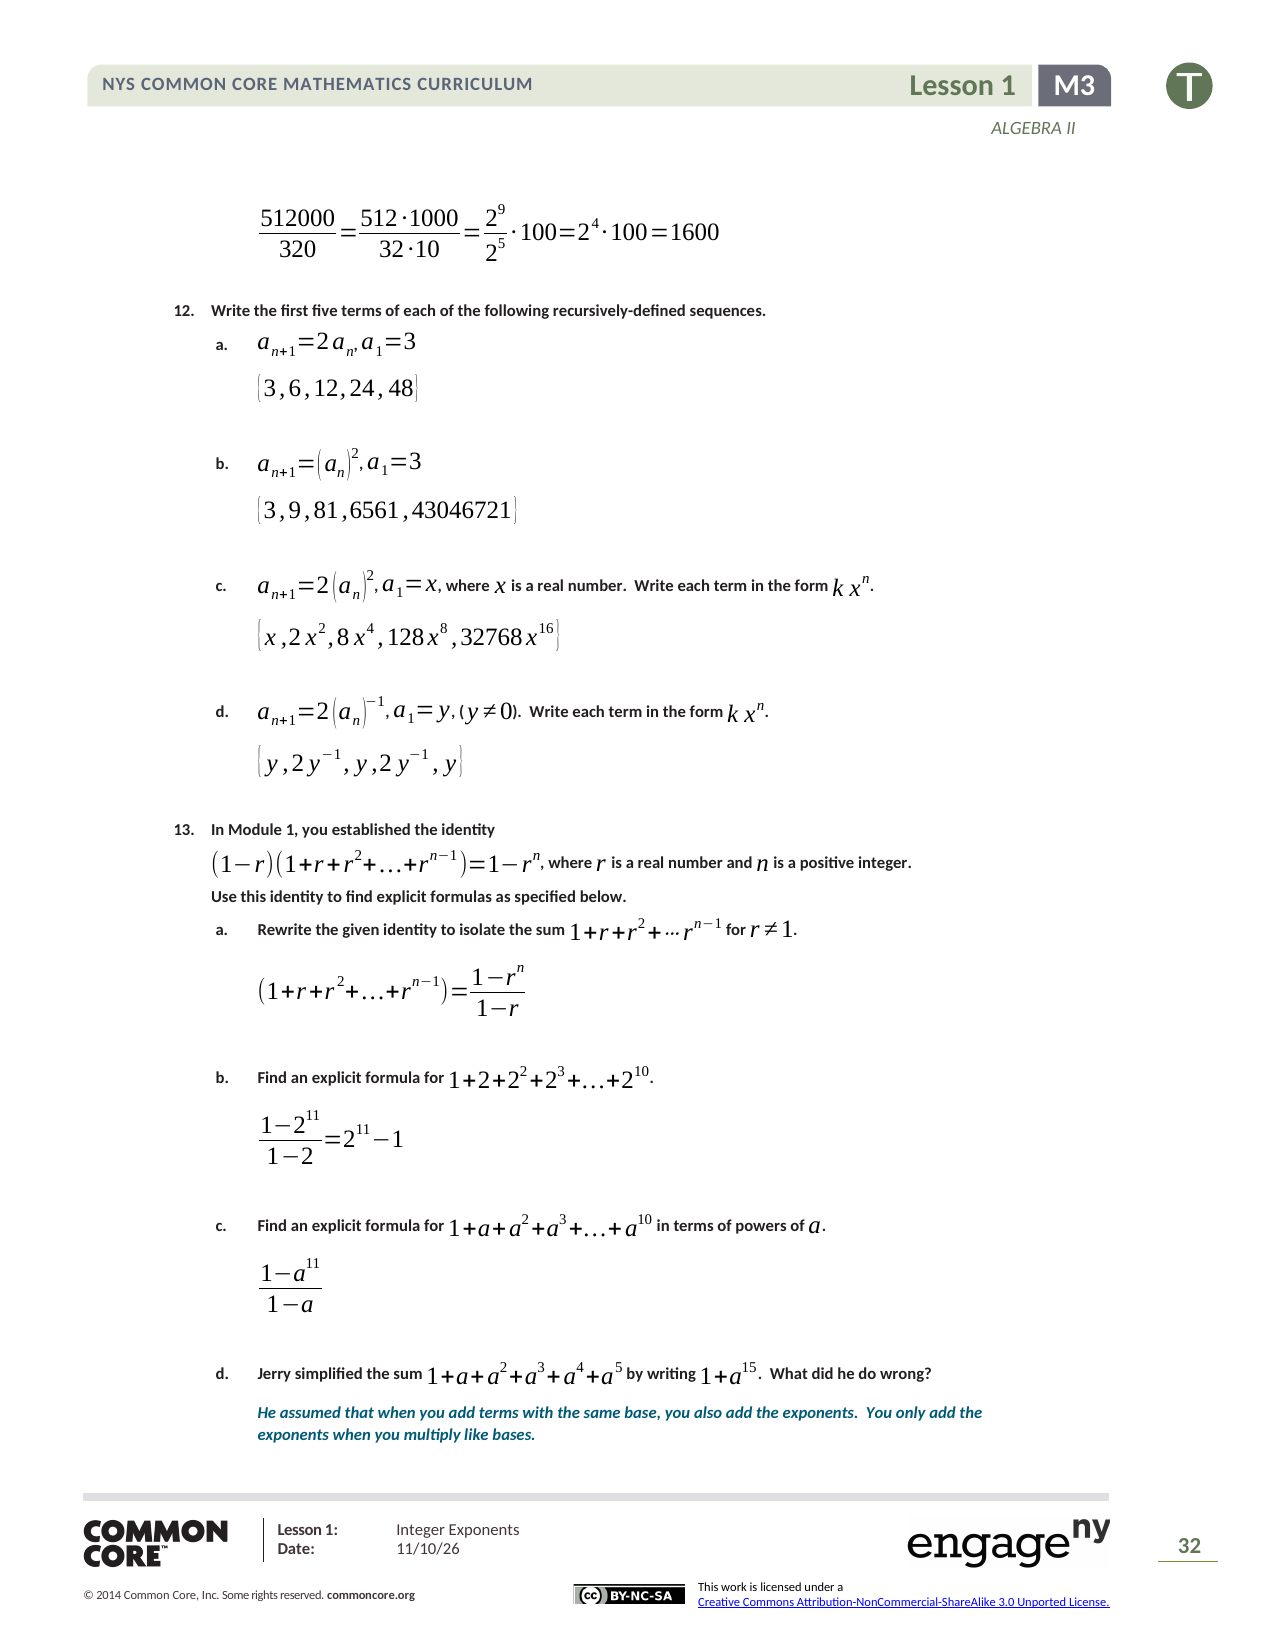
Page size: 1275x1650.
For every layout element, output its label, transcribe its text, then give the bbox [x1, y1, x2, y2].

list , [215, 444, 1018, 482]
list Use this identity to find explicit formulas as specified below. [211, 887, 1018, 907]
list Find an explicit formula for . [215, 1062, 1018, 1093]
list , , (). Write each term in the form . [215, 693, 1018, 730]
list Find an explicit formula for in terms of powers of . [215, 1210, 1018, 1241]
list Rewrite the given identity to isolate the sum for . [215, 914, 1018, 945]
list , [215, 328, 1018, 359]
picture [906, 1515, 1110, 1569]
list , , where is a real number. Write each term in the form . [215, 567, 1018, 604]
list , where is a real number and is a positive integer. [211, 846, 1018, 879]
text He assumed that when you add terms with the same base, you also add the exponents. You only add the exponents when you multiply like bases. [257, 1403, 1018, 1444]
list Jerry simplified the sum by writing . What did he do wrong? [215, 1358, 1018, 1389]
picture [79, 1515, 232, 1572]
picture [572, 1584, 685, 1604]
list In Module 1, you established the identity [173, 819, 1108, 839]
list Write the first five terms of each of the following recursively-defined sequences. [173, 301, 1108, 321]
